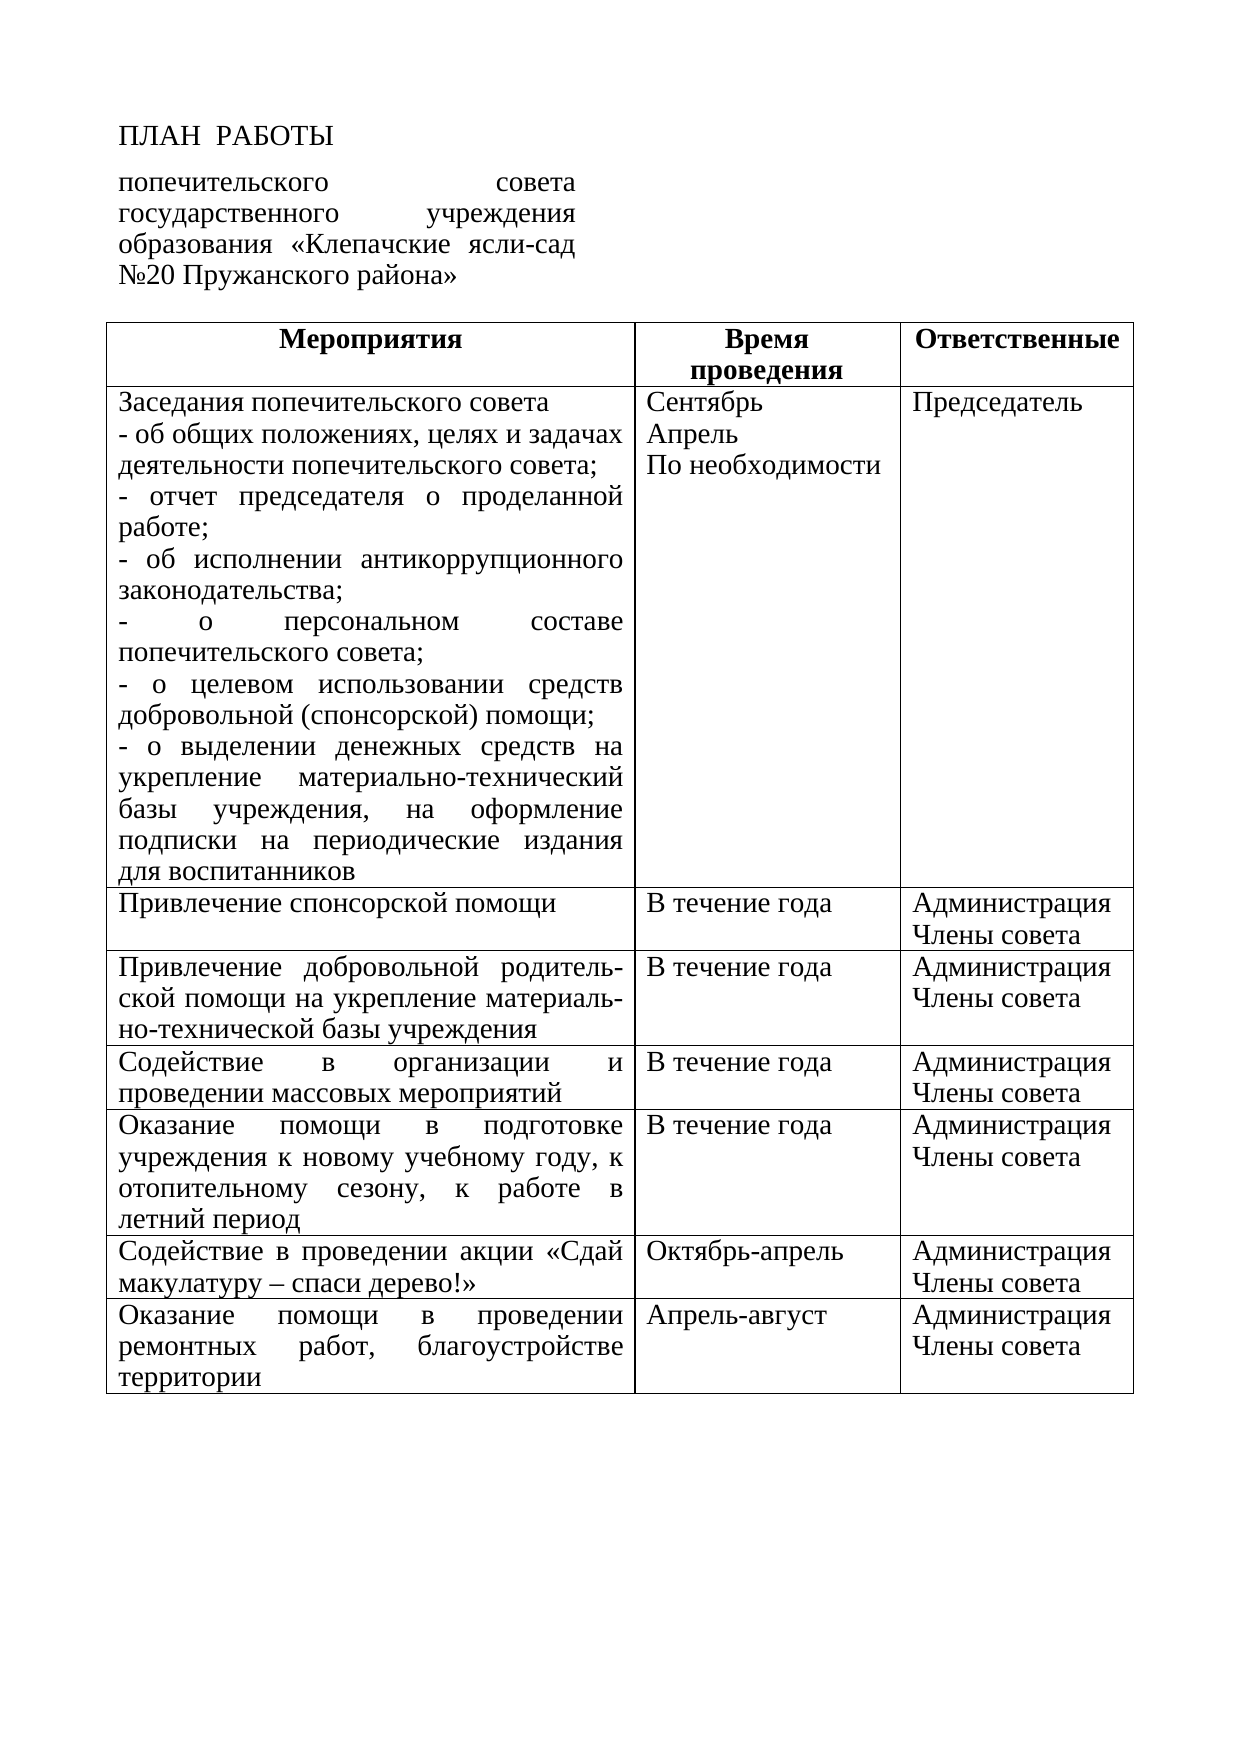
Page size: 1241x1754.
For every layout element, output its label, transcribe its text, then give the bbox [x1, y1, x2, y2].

table_cell Администрация Члены совета [901, 951, 1133, 1045]
table_cell Председатель [901, 387, 1133, 887]
text ПЛАН РАБОТЫ [118, 118, 1122, 152]
table_cell Администрация Члены совета [901, 888, 1133, 950]
table_cell В течение года [636, 1046, 900, 1109]
table_cell Заседания попечительского совета - об общих положениях, целях и задачах деятельности попечительского совета; - отчет председателя о проделанной работе; - об исполнении антикоррупционного законодательства; - о персональном составе попечительского совета; - о целевом использовании средств добровольной (спонсорской) помощи; - о выделении денежных средств на укрепление материально-технический базы учреждения, на оформление подписки на периодические издания для воспитанников [107, 387, 634, 887]
table_cell Октябрь-апрель [636, 1236, 900, 1298]
table_header Ответственные [901, 323, 1133, 386]
table_cell Оказание помощи в подготовке учреждения к новому учебному году, к отопительному сезону, к работе в летний период [107, 1110, 634, 1235]
table_cell Администрация Члены совета [901, 1236, 1133, 1298]
table_cell Содействие в организации и проведении массовых мероприятий [107, 1046, 634, 1109]
table_cell Привлечение добровольной родитель-ской помощи на укрепление материаль-но-технической базы учреждения [107, 951, 634, 1045]
table_cell Апрель-август [636, 1299, 900, 1393]
table_header Время проведения [636, 323, 900, 386]
table_cell Привлечение спонсорской помощи [107, 888, 634, 950]
table_cell Сентябрь Апрель По необходимости [636, 387, 900, 887]
table_cell В течение года [636, 951, 900, 1045]
table_cell Администрация Члены совета [901, 1046, 1133, 1109]
table_cell Администрация Члены совета [901, 1299, 1133, 1393]
table_cell В течение года [636, 1110, 900, 1235]
table_cell Администрация Члены совета [901, 1110, 1133, 1235]
text попечительского совета государственного учреждения образования «Клепачские ясли-сад №20 Пружанского района» [118, 166, 576, 291]
table_cell Оказание помощи в проведении ремонтных работ, благоустройстве территории [107, 1299, 634, 1393]
table_header Мероприятия [107, 323, 634, 386]
table_cell Содействие в проведении акции «Сдай макулатуру – спаси дерево!» [107, 1236, 634, 1298]
table_cell В течение года [636, 888, 900, 950]
